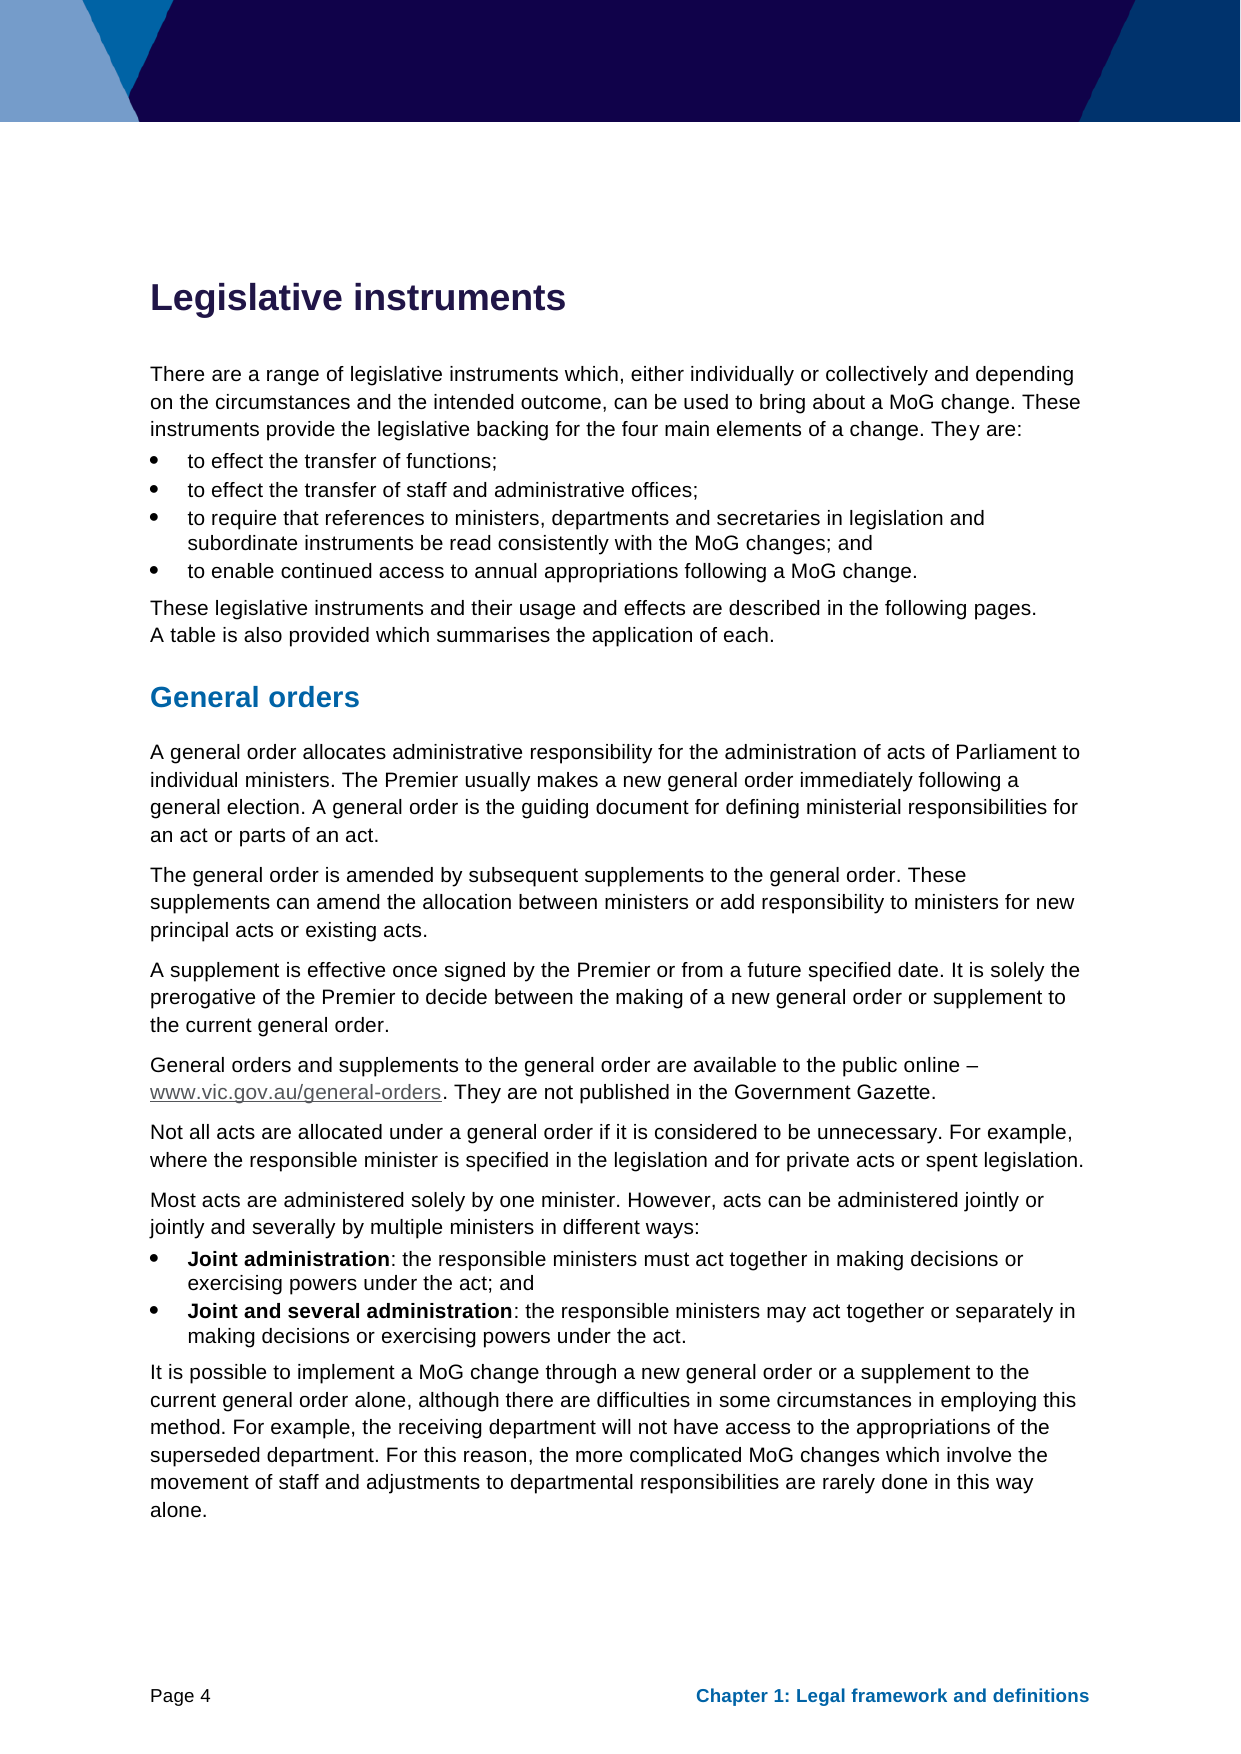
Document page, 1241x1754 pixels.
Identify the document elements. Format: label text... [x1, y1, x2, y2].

text to require that references to ministers, departments and secretaries in legislation and subordinate instruments be read consistently with the MoG changes; and [150, 506, 1090, 554]
text Not all acts are allocated under a general order if it is considered to be unnecessary. For example, where the responsible minister is specified in the legislation and for private acts or spent legislation. [150, 1120, 1090, 1171]
text to effect the transfer of staff and administrative offices; [150, 477, 1090, 502]
picture [0, 0, 1241, 122]
text A supplement is effective once signed by the Premier or from a future specified date. It is solely the prerogative of the Premier to decide between the making of a new general order or supplement to the current general order. [150, 957, 1090, 1036]
subtitle Legislative instruments [150, 275, 1090, 318]
text It is possible to implement a MoG change through a new general order or a supplement to the current general order alone, although there are difficulties in some circumstances in employing this method. For example, the receiving department will not have access to the appropriations of the superseded department. For this reason, the more complicated MoG changes which involve the movement of staff and adjustments to departmental responsibilities are rarely done in this way alone. [150, 1360, 1090, 1522]
text Joint and several administration: the responsible ministers may act together or separately in making decisions or exercising powers under the act. [150, 1299, 1090, 1348]
text There are a range of legislative instruments which, either individually or collectively and depending on the circumstances and the intended outcome, can be used to bring about a MoG change. These instruments provide the legislative backing for the four main elements of a change. They are: [150, 362, 1090, 441]
text The general order is amended by subsequent supplements to the general order. These supplements can amend the allocation between ministers or add responsibility to ministers for new principal acts or existing acts. [150, 862, 1090, 941]
text Most acts are administered solely by one minister. However, acts can be administered jointly or jointly and severally by multiple ministers in different ways: [150, 1187, 1090, 1239]
text A general order allocates administrative responsibility for the administration of acts of Parliament to individual ministers. The Premier usually makes a new general order immediately following a general election. A general order is the guiding document for defining ministerial responsibilities for an act or parts of an act. [150, 740, 1090, 846]
text General orders and supplements to the general order are available to the public online – www.vic.gov.au/general-orders. They are not published in the Government Gazette. [150, 1052, 1090, 1104]
text to enable continued access to annual appropriations following a MoG change. [150, 559, 1090, 583]
text Joint administration: the responsible ministers must act together in making decisions or exercising powers under the act; and [150, 1247, 1090, 1295]
subtitle General orders [150, 680, 1090, 713]
text to effect the transfer of functions; [150, 449, 1090, 473]
text These legislative instruments and their usage and effects are described in the following pages. A table is also provided which summarises the application of each. [150, 596, 1090, 647]
